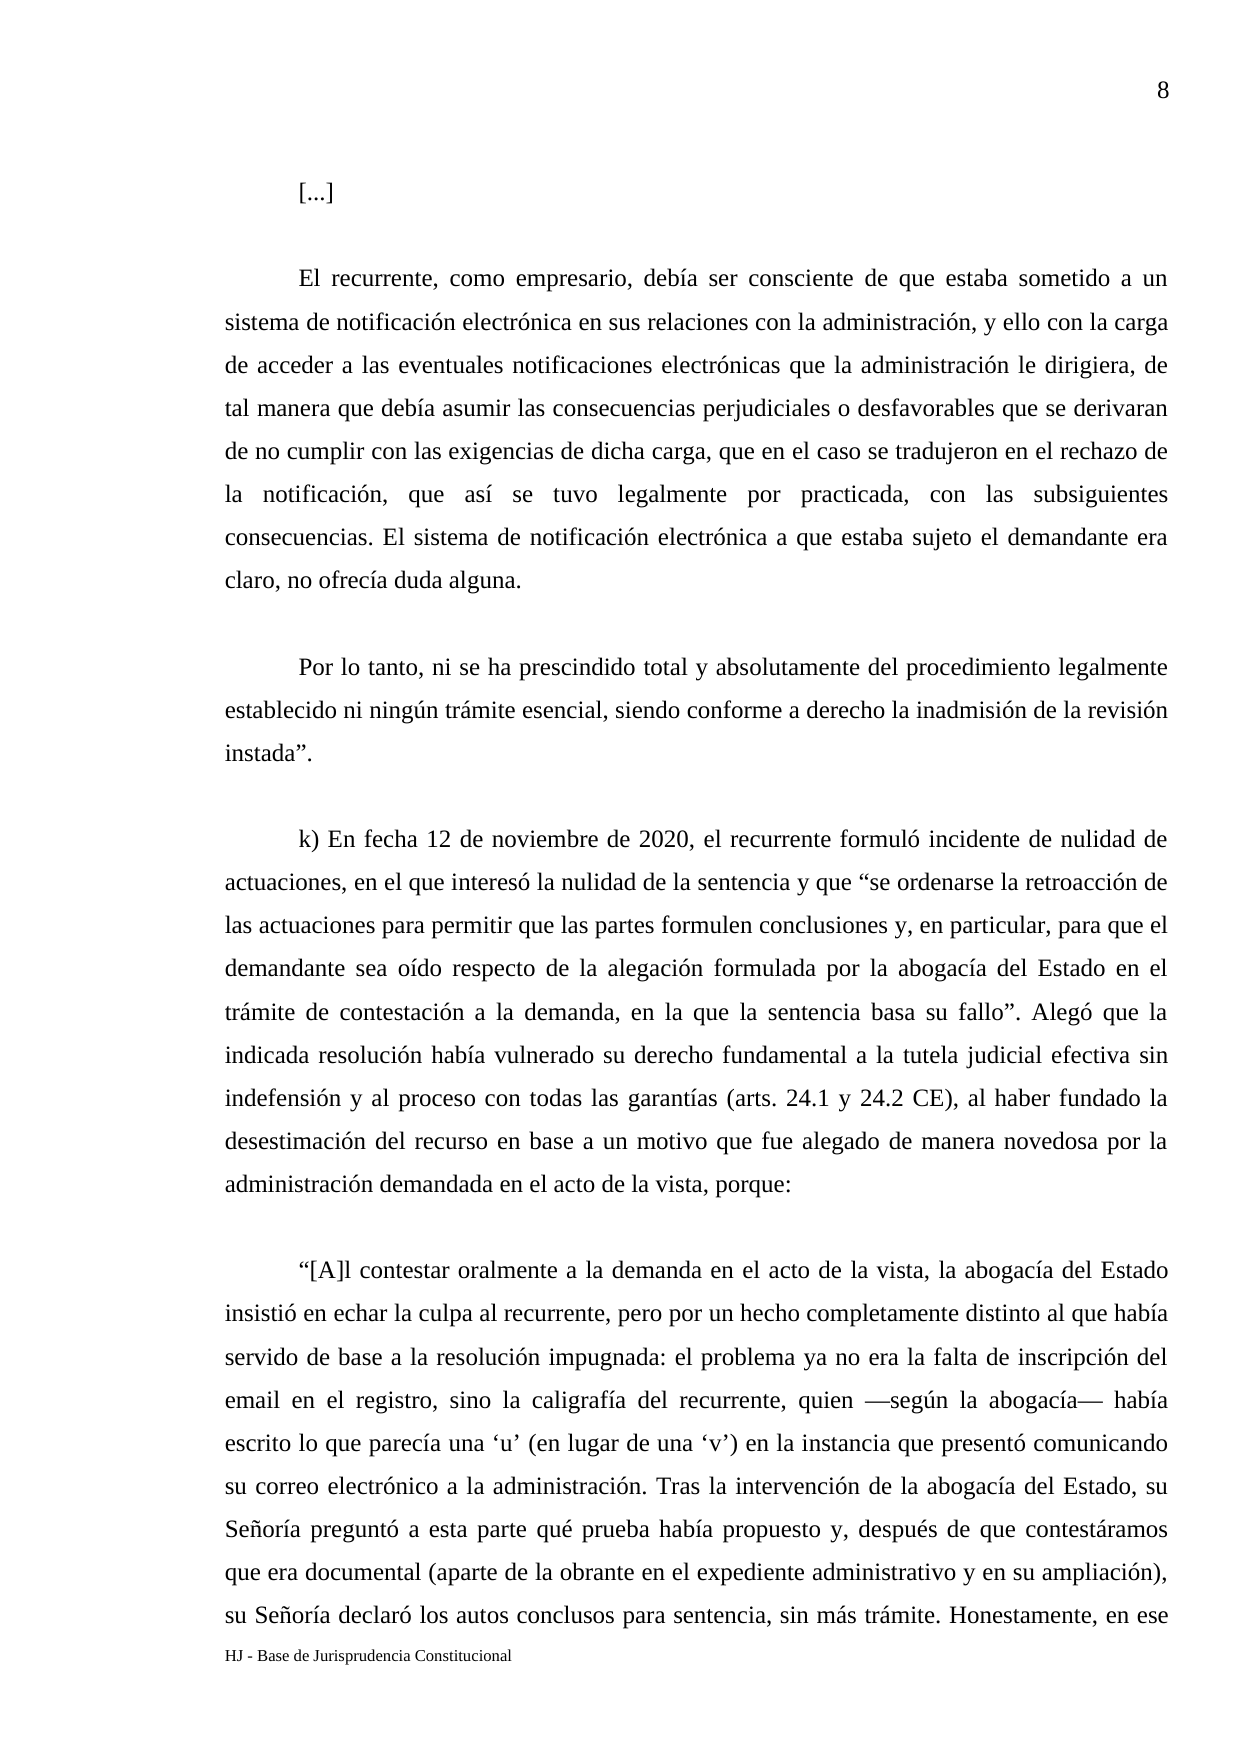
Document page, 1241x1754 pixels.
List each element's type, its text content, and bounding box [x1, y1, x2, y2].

text k) En fecha 12 de noviembre de 2020, el recurrente formuló incidente de nulidad de actuaciones, en el que interesó la nulidad de la sentencia y que “se ordenarse la retroacción de las actuaciones para permitir que las partes formulen conclusiones y, en particular, para que el demandante sea oído respecto de la alegación formulada por la abogacía del Estado en el trámite de contestación a la demanda, en la que la sentencia basa su fallo”. Alegó que la indicada resolución había vulnerado su derecho fundamental a la tutela judicial efectiva sin indefensión y al proceso con todas las garantías (arts. 24.1 y 24.2 CE), al haber fundado la desestimación del recurso en base a un motivo que fue alegado de manera novedosa por la administración demandada en el acto de la vista, porque: [224, 824, 1169, 1198]
text El recurrente, como empresario, debía ser consciente de que estaba sometido a un sistema de notificación electrónica en sus relaciones con la administración, y ello con la carga de acceder a las eventuales notificaciones electrónicas que la administración le dirigiera, de tal manera que debía asumir las consecuencias perjudiciales o desfavorables que se derivaran de no cumplir con las exigencias de dicha carga, que en el caso se tradujeron en el rechazo de la notificación, que así se tuvo legalmente por practicada, con las subsiguientes consecuencias. El sistema de notificación electrónica a que estaba sujeto el demandante era claro, no ofrecía duda alguna. [224, 263, 1169, 594]
text Por lo tanto, ni se ha prescindido total y absolutamente del procedimiento legalmente establecido ni ningún trámite esencial, siendo conforme a derecho la inadmisión de la revisión instada”. [224, 652, 1169, 767]
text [224, 1255, 1169, 1629]
text [...] [224, 177, 1169, 206]
